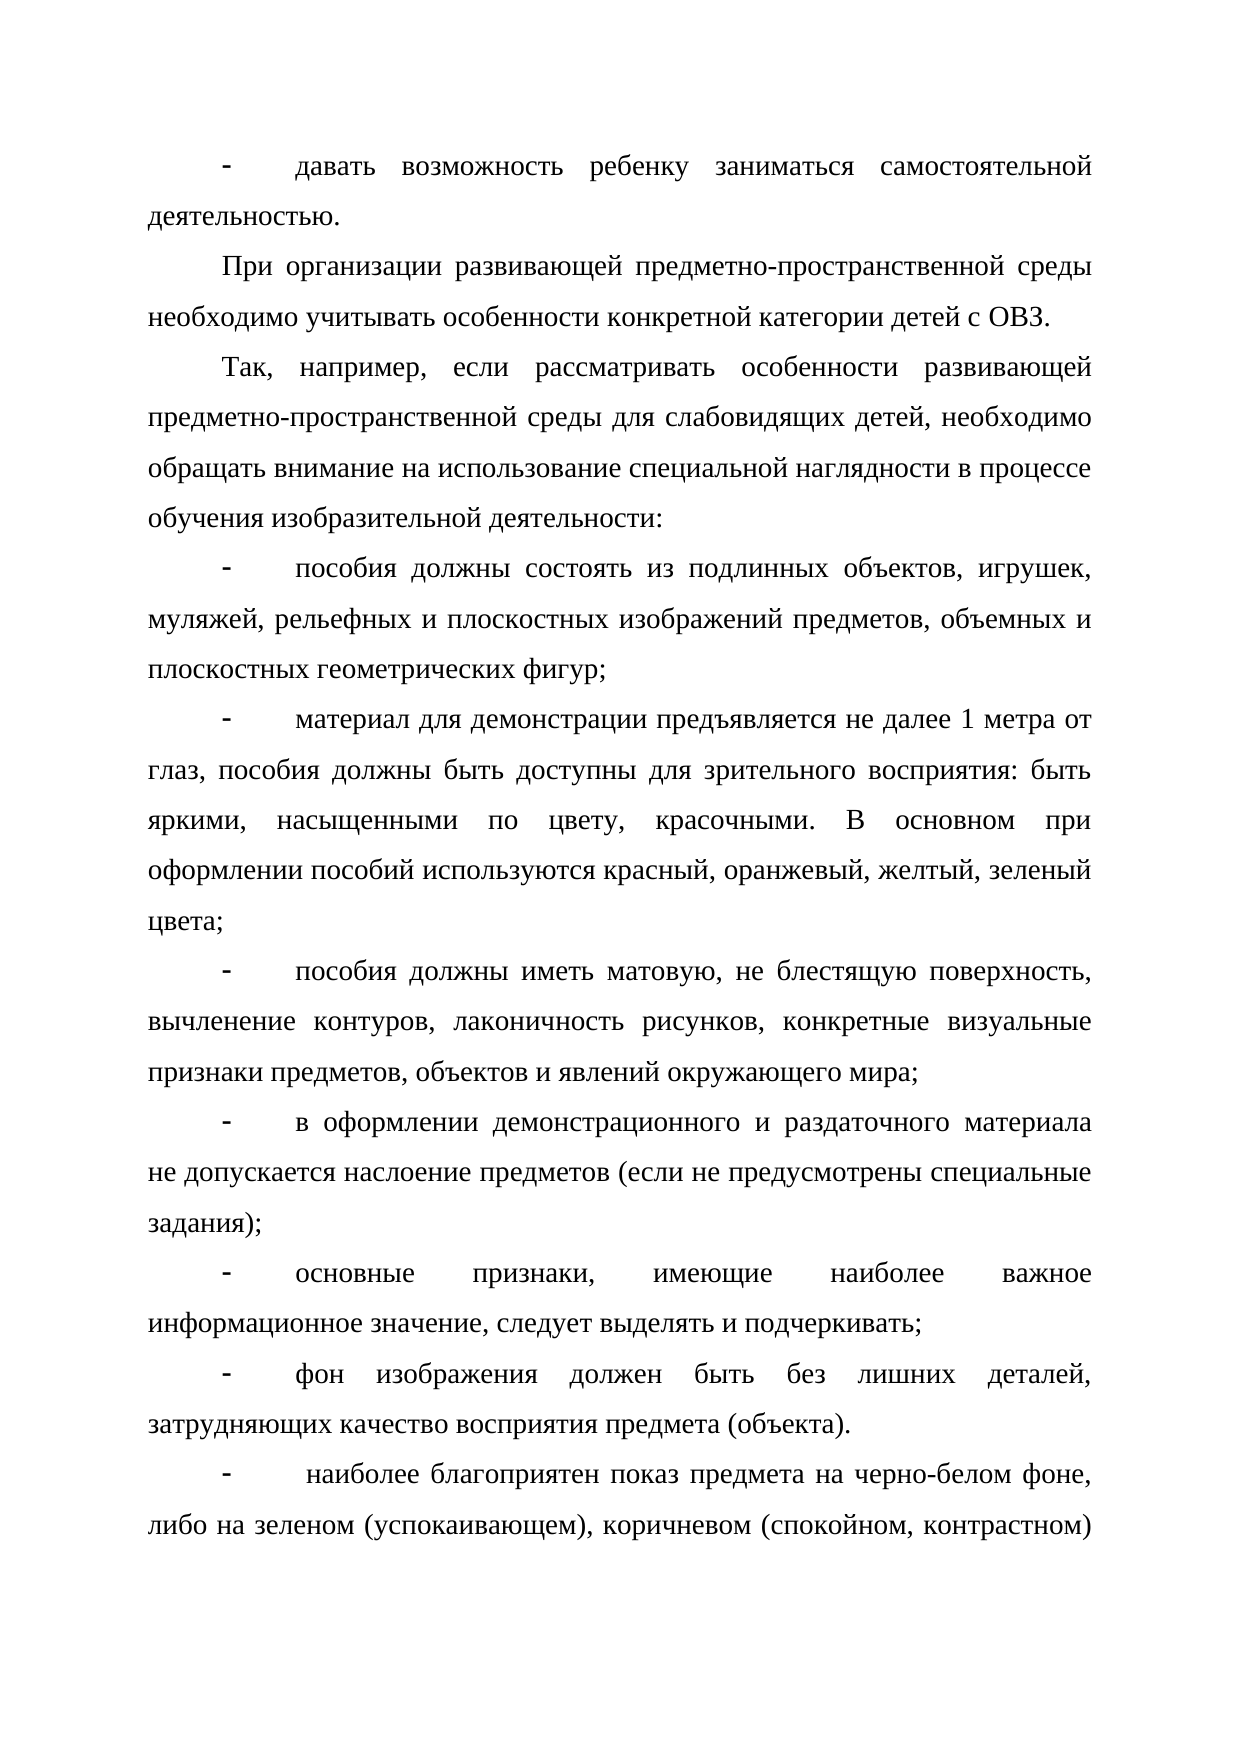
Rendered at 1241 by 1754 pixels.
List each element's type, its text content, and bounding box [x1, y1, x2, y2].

list основные признаки, имеющие наиболее важное информационное значение, следует выделять и подчеркивать; [148, 1255, 1092, 1339]
list При организации развивающей предметно-пространственной среды необходимо учитывать особенности конкретной категории детей с ОВЗ. [148, 248, 1092, 332]
list материал для демонстрации предъявляется не далее 1 метра от глаз, пособия должны быть доступны для зрительного восприятия: быть яркими, насыщенными по цвету, красочными. В основном при оформлении пособий используются красный, оранжевый, желтый, зеленый цвета; [148, 701, 1092, 936]
list пособия должны состоять из подлинных объектов, игрушек, муляжей, рельефных и плоскостных изображений предметов, объемных и плоскостных геометрических фигур; [148, 550, 1092, 684]
list в оформлении демонстрационного и раздаточного материала не допускается наслоение предметов (если не предусмотрены специальные задания); [148, 1104, 1092, 1238]
list Так, например, если рассматривать особенности развивающей предметно-пространственной среды для слабовидящих детей, необходимо обращать внимание на использование специальной наглядности в процессе обучения изобразительной деятельности: [148, 349, 1092, 533]
list фон изображения должен быть без лишних деталей, затрудняющих качество восприятия предмета (объекта). [148, 1356, 1092, 1440]
list пособия должны иметь матовую, не блестящую поверхность, вычленение контуров, лаконичность рисунков, конкретные визуальные признаки предметов, объектов и явлений окружающего мира; [148, 953, 1092, 1087]
list давать возможность ребенку заниматься самостоятельной деятельностью. [148, 148, 1092, 232]
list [148, 1457, 1092, 1541]
